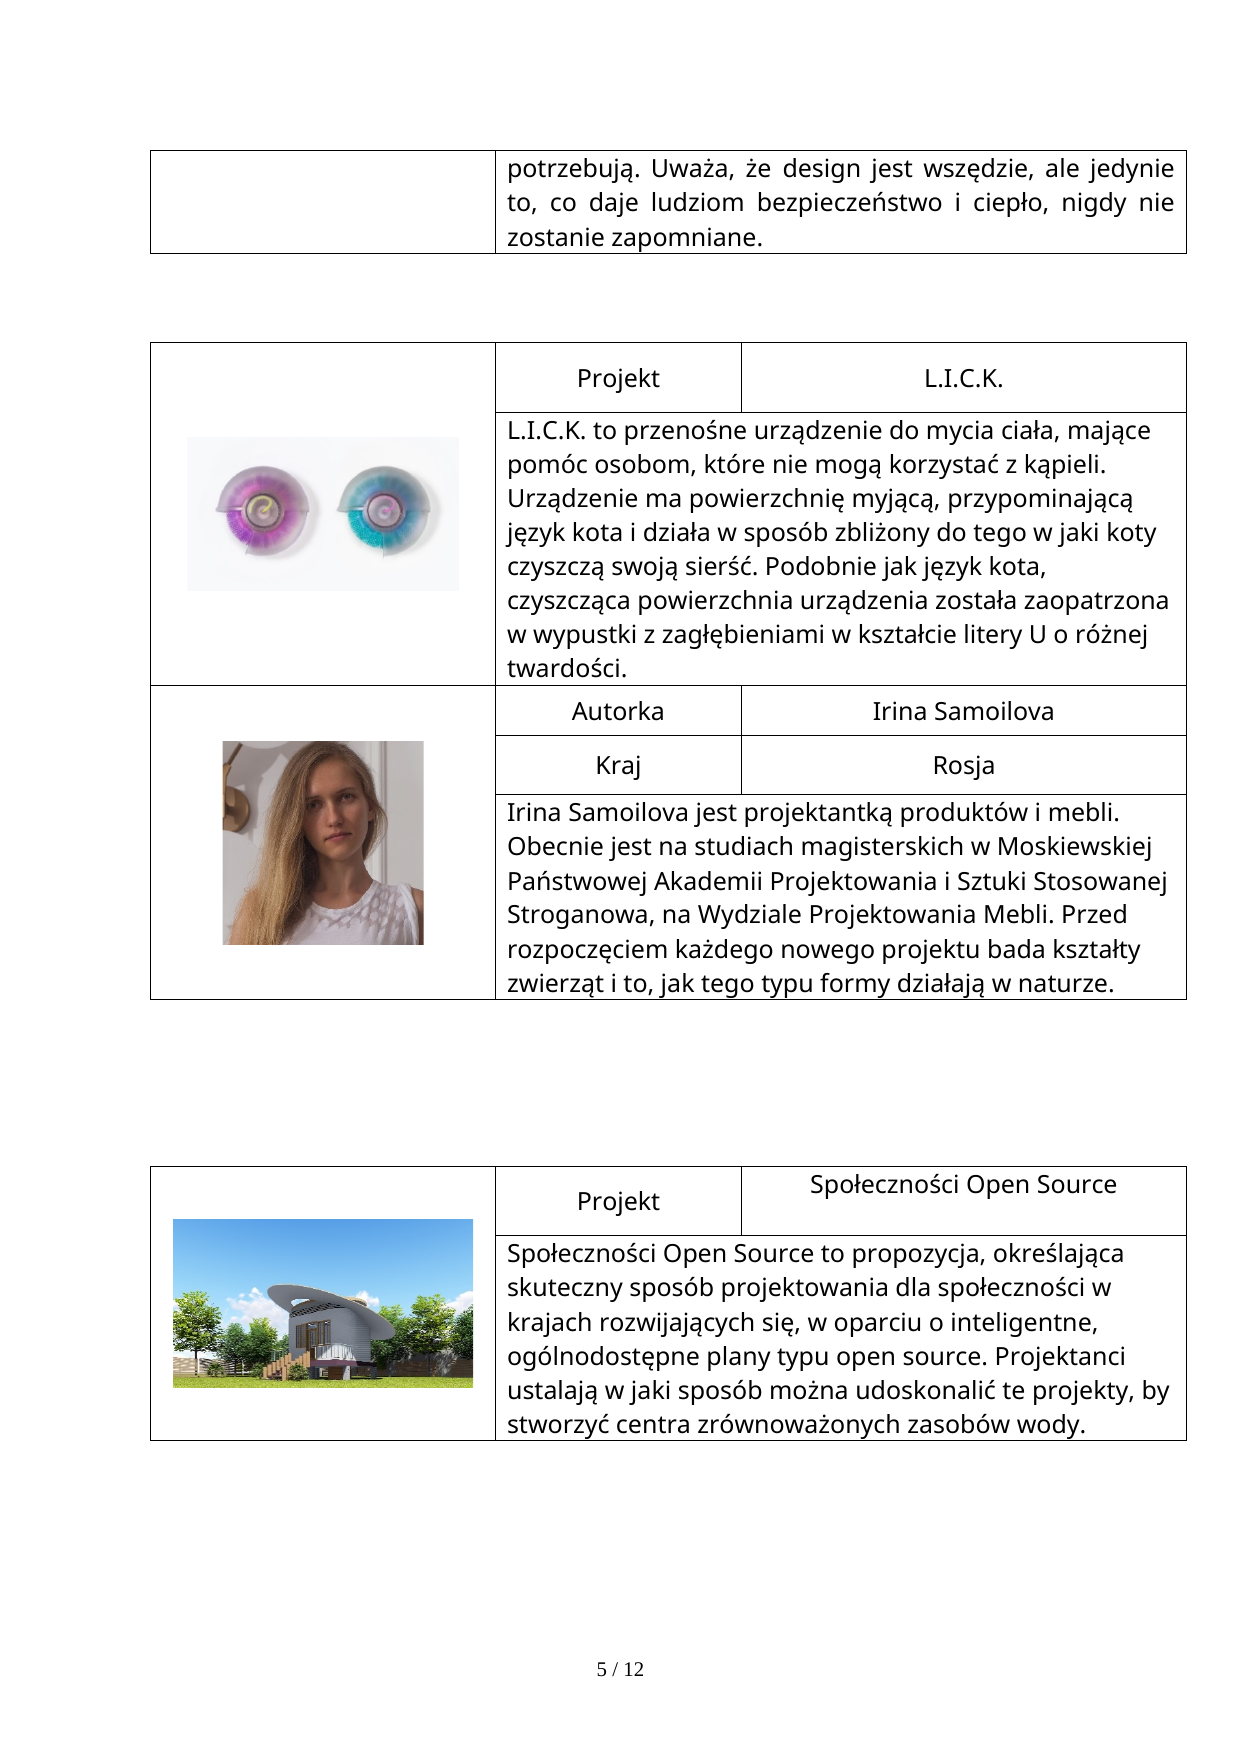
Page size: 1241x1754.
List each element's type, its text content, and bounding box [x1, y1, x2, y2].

table_header Projekt [496, 343, 741, 412]
table_cell L.I.C.K. to przenośne urządzenie do mycia ciała, mające pomóc osobom, które nie mogą korzystać z kąpieli. Urządzenie ma powierzchnię myjącą, przypominającą język kota i działa w sposób zbliżony do tego w jaki koty czyszczą swoją sierść. Podobnie jak język kota, czyszcząca powierzchnia urządzenia została zaopatrzona w wypustki z zagłębieniami w kształcie litery U o różnej twardości. [496, 413, 1186, 685]
table_cell Społeczności Open Source to propozycja, określająca skuteczny sposób projektowania dla społeczności w krajach rozwijających się, w oparciu o inteligentne, ogólnodostępne plany typu open source. Projektanci ustalają w jaki sposób można udoskonalić te projekty, by stworzyć centra zrównoważonych zasobów wody. [496, 1236, 1186, 1440]
table_header L.I.C.K. [742, 343, 1186, 412]
table_header [151, 1167, 495, 1440]
table_header Projekt [496, 1167, 741, 1235]
picture [222, 741, 424, 945]
table_cell Irina Samoilova jest projektantką produktów i mebli. Obecnie jest na studiach magisterskich w Moskiewskiej Państwowej Akademii Projektowania i Sztuki Stosowanej Stroganowa, na Wydziale Projektowania Mebli. Przed rozpoczęciem każdego nowego projektu bada kształty zwierząt i to, jak tego typu formy działają w naturze. [496, 795, 1186, 999]
table_cell Irina Samoilova [742, 686, 1186, 735]
table_cell Kraj [496, 736, 741, 794]
table_cell Rosja [742, 736, 1186, 794]
picture [173, 1219, 474, 1388]
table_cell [496, 151, 1186, 253]
table_header Społeczności Open Source [742, 1167, 1186, 1235]
table_header [151, 343, 495, 685]
picture [187, 437, 459, 591]
table_cell Autorka [496, 686, 741, 735]
table_cell [151, 686, 495, 999]
